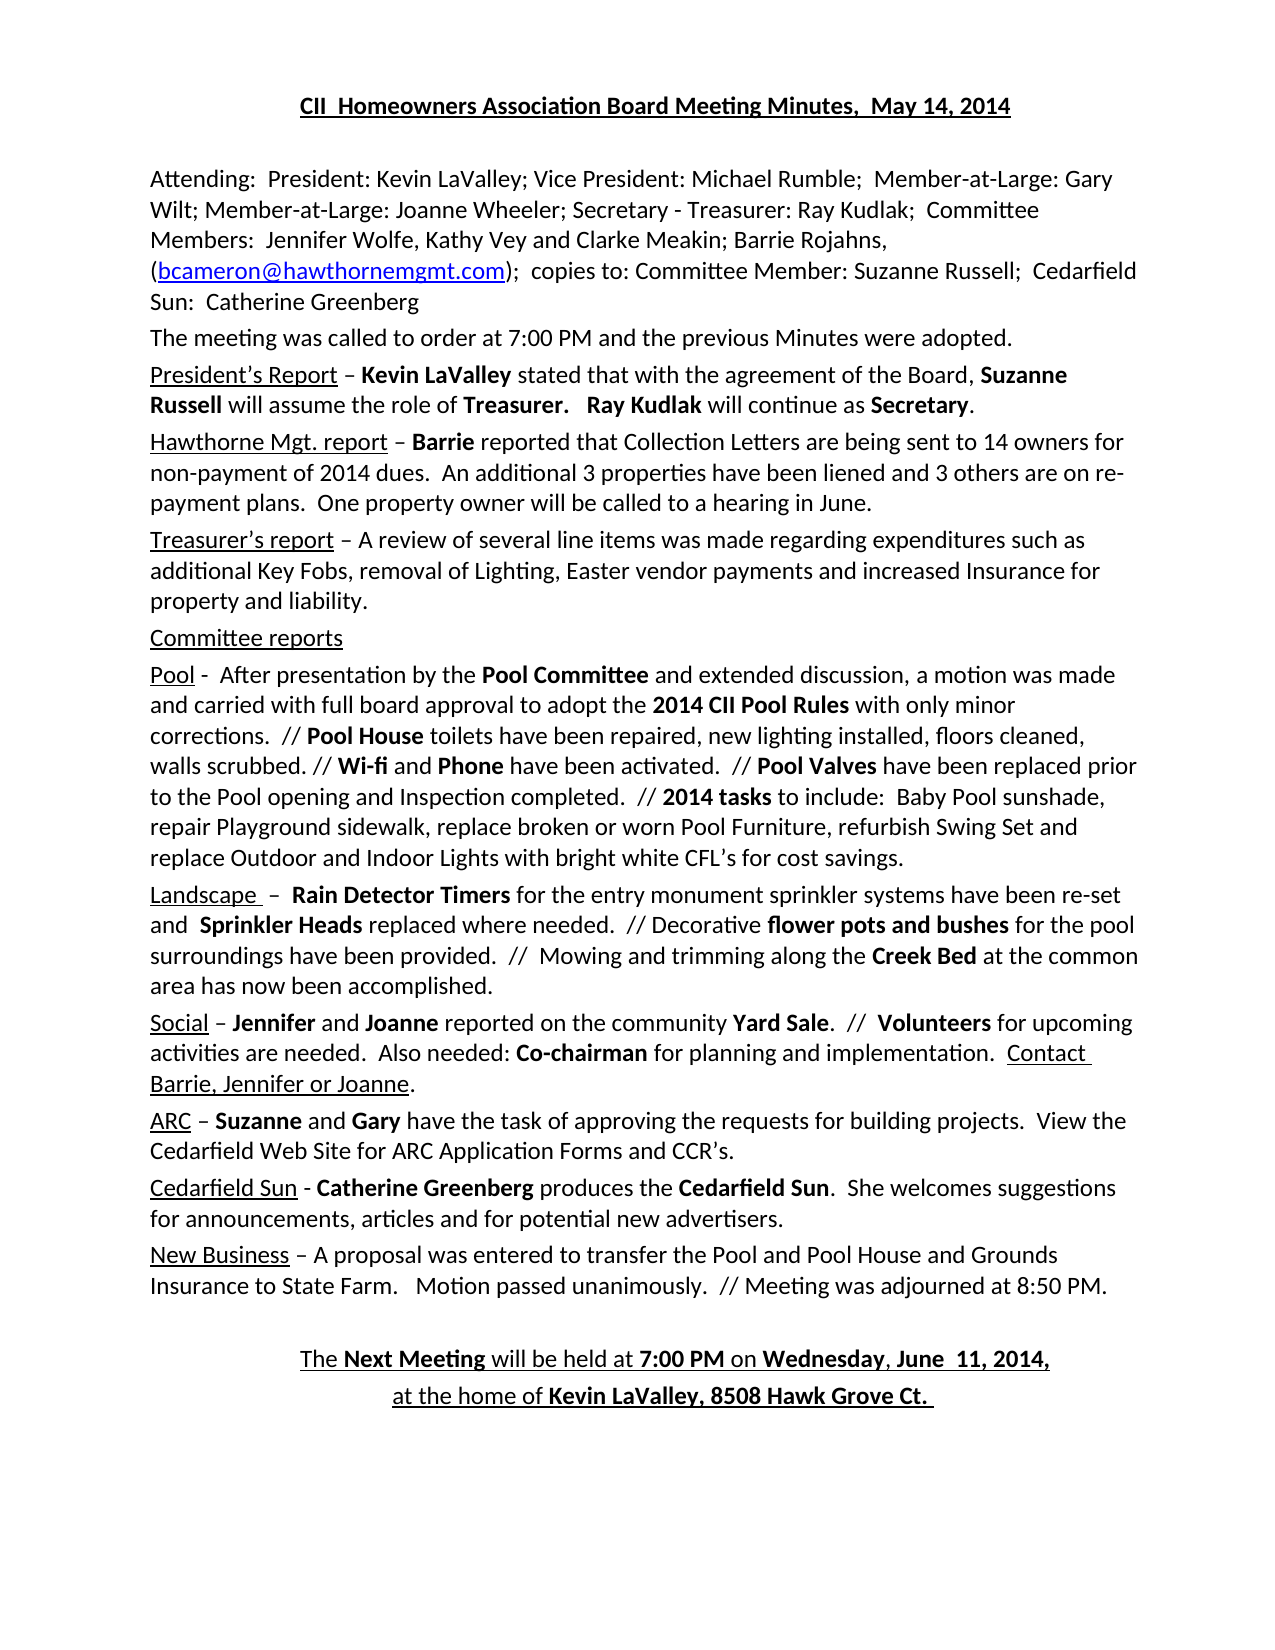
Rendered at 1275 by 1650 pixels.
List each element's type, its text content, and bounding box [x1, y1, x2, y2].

text The meeting was called to order at 7:00 PM and the previous Minutes were adopted. [150, 322, 1140, 353]
text Mgt. report – reported that Collection Letters are being sent to 14 owners for non-payment of 2014 dues. An additional 3 properties have been liened and 3 others are on re-payment plans. One property owner will be called to a hearing in June. [150, 426, 1140, 518]
text Cedarfield Sun - Catherine Greenberg produces the Cedarfield Sun. She welcomes suggestions for announcements, articles and for potential new advertisers. [150, 1172, 1140, 1233]
text Attending: President: Kevin LaValley; Vice President: Michael Rumble; Member-at-Large: Gary Wilt; Member-at-Large: Joanne Wheeler; Secretary - Treasurer: Ray Kudlak; Committee Members: Jennifer Wolfe, Kathy Vey and Clarke Meakin; Barrie Rojahns, (bcameron@hawthornemgmt.com); copies to: Committee Member: Suzanne Russell; Cedarfield Sun: Catherine Greenberg [150, 163, 1140, 316]
text The Next Meeting will be held at 7:00 PM on Wednesday, June 11, 2014, [150, 1343, 1140, 1374]
text Pool - After presentation by the Pool Committee and extended discussion, a motion was made and carried with full board approval to adopt the 2014 CII Pool Rules with only minor corrections. // Pool House toilets have been repaired, new lighting installed, floors cleaned, walls scrubbed. // Wi-fi and Phone have been activated. // Pool Valves have been replaced prior to the Pool opening and Inspection completed. // 2014 tasks to include: Baby Pool sunshade, repair Playground sidewalk, replace broken or worn Pool Furniture, refurbish Swing Set and replace Outdoor and Indoor Lights with bright white CFL’s for cost savings. [150, 659, 1140, 872]
text New Business – A proposal was entered to transfer the Pool and Pool House and Grounds Insurance to State Farm. Motion passed unanimously. // Meeting was adjourned at 8:50 PM. [150, 1239, 1140, 1301]
text President’s Report – Kevin LaValley stated that with the agreement of the Board, Suzanne Russell will assume the role of Treasurer. Ray Kudlak will continue as Secretary. [150, 359, 1140, 420]
text Landscape – Rain Detector Timers for the entry monument sprinkler systems have been re-set and Sprinkler Heads replaced where needed. // Decorative flower pots and bushes for the pool surroundings have been provided. // Mowing and trimming along the Creek Bed at the common area has now been accomplished. [150, 879, 1140, 1001]
text Treasurer’s report – A review of several line items was made regarding expenditures such as additional Key Fobs, removal of Lighting, Easter vendor payments and increased Insurance for property and liability. [150, 524, 1140, 616]
text ARC – Suzanne and Gary have the task of approving the requests for building projects. View the Cedarfield Web Site for ARC Application Forms and CCR’s. [150, 1105, 1140, 1166]
text Committee reports [150, 622, 1140, 653]
text CII Homeowners Association Board Meeting Minutes, May 14, 2014 [150, 90, 1140, 121]
text Social – Jennifer and Joanne reported on the community Yard Sale. // Volunteers for upcoming activities are needed. Also needed: Co-chairman for planning and implementation. Contact Barrie, Jennifer or Joanne. [150, 1007, 1140, 1099]
text at the home of Kevin LaValley, [150, 1380, 1140, 1411]
